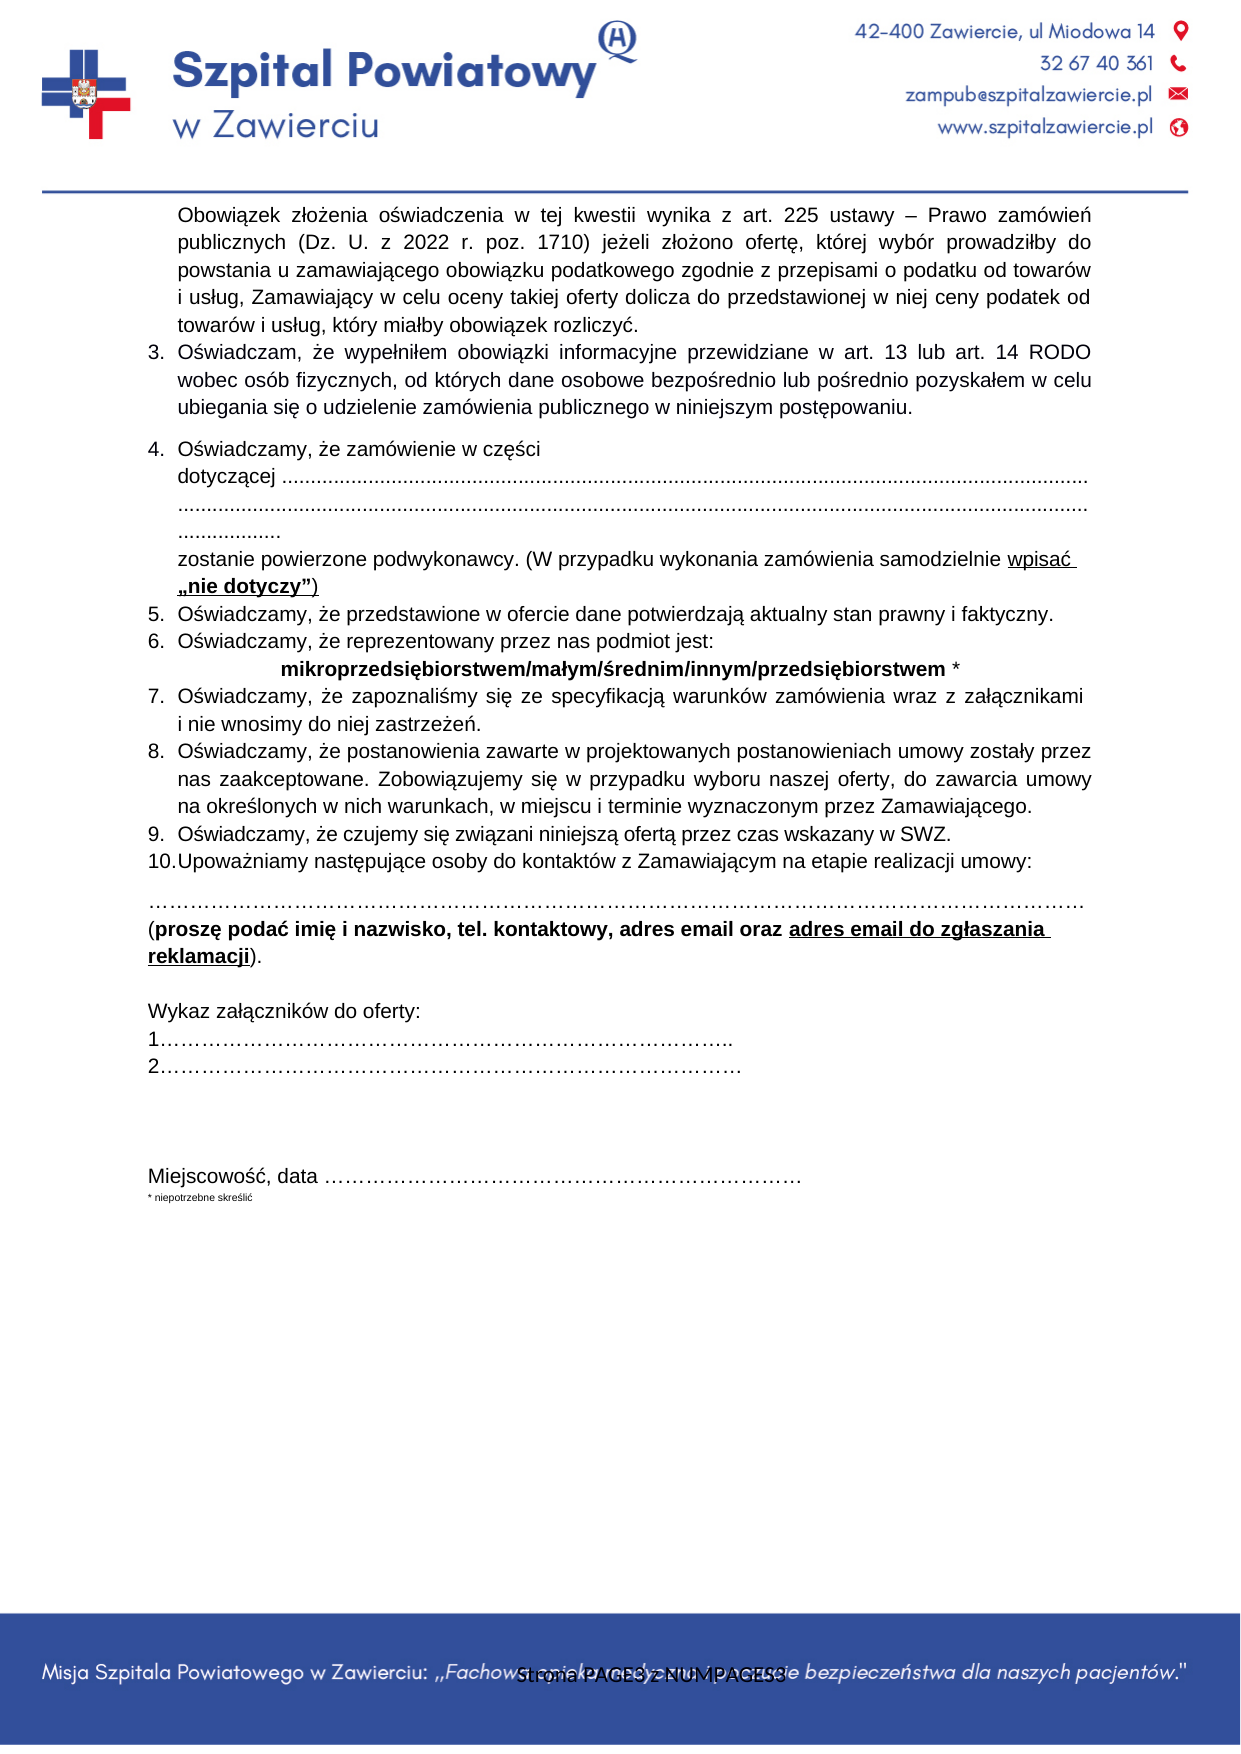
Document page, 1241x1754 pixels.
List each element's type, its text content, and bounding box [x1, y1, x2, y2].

list Oświadczamy, że reprezentowany przez nas podmiot jest: [148, 629, 1093, 653]
text 2………………………………………………………………………… [148, 1054, 1093, 1078]
list Oświadczam, że wypełniłem obowiązki informacyjne przewidziane w art. 13 lub art. 14 RODO wobec osób fizycznych, od których dane osobowe bezpośrednio lub pośrednio pozyskałem w celu ubiegania się o udzielenie zamówienia publicznego w niniejszym postępowaniu. [148, 340, 1093, 419]
text Obowiązek złożenia oświadczenia w tej kwestii wynika z art. 225 ustawy – Prawo zamówień publicznych (Dz. U. z 2022 r. poz. 1710) jeżeli złożono ofertę, której wybór prowadziłby do powstania u zamawiającego obowiązku podatkowego zgodnie z przepisami o podatku od towarów i usług, Zamawiający w celu oceny takiej oferty dolicza do przedstawionej w niej ceny podatek od towarów i usług, który miałby obowiązek rozliczyć. [177, 203, 1093, 337]
list Oświadczamy, że przedstawione w ofercie dane potwierdzają aktualny stan prawny i faktyczny. [148, 601, 1093, 625]
text ……………………………………………………………………………………………………………………… [148, 889, 1093, 913]
text Wykaz załączników do oferty: [148, 999, 1093, 1023]
text Miejscowość, data …………………………………………………………… [148, 1164, 1093, 1188]
list Oświadczamy, że postanowienia zawarte w projektowanych postanowieniach umowy zostały przez nas zaakceptowane. Zobowiązujemy się w przypadku wyboru naszej oferty, do zawarcia umowy na określonych w nich warunkach, w miejscu i terminie wyznaczonym przez Zamawiającego. [148, 739, 1093, 818]
picture [0, 0, 1241, 1745]
list Oświadczamy, że zamówienie w części dotyczącej ............................................................................................................................................................................................................................................................................................................................ [148, 436, 1093, 543]
text 1……………………………………………………………………….. [148, 1026, 1093, 1050]
list Oświadczamy, że zapoznaliśmy się ze specyfikacją warunków zamówienia wraz z załącznikami i nie wnosimy do niej zastrzeżeń. [148, 684, 1093, 735]
list Upoważniamy następujące osoby do kontaktów z Zamawiającym na etapie realizacji umowy: [148, 849, 1093, 873]
text zostanie powierzone podwykonawcy. (W przypadku wykonania zamówienia samodzielnie wpisać „nie dotyczy”) [177, 546, 1093, 598]
list Oświadczamy, że czujemy się związani niniejszą ofertą przez czas wskazany w SWZ. [148, 821, 1093, 845]
list mikroprzedsiębiorstwem/małym/średnim/innym/przedsiębiorstwem * [148, 656, 1093, 680]
text (proszę podać imię i nazwisko, tel. kontaktowy, adres email oraz adres email do zgłaszania reklamacji). [148, 916, 1093, 968]
